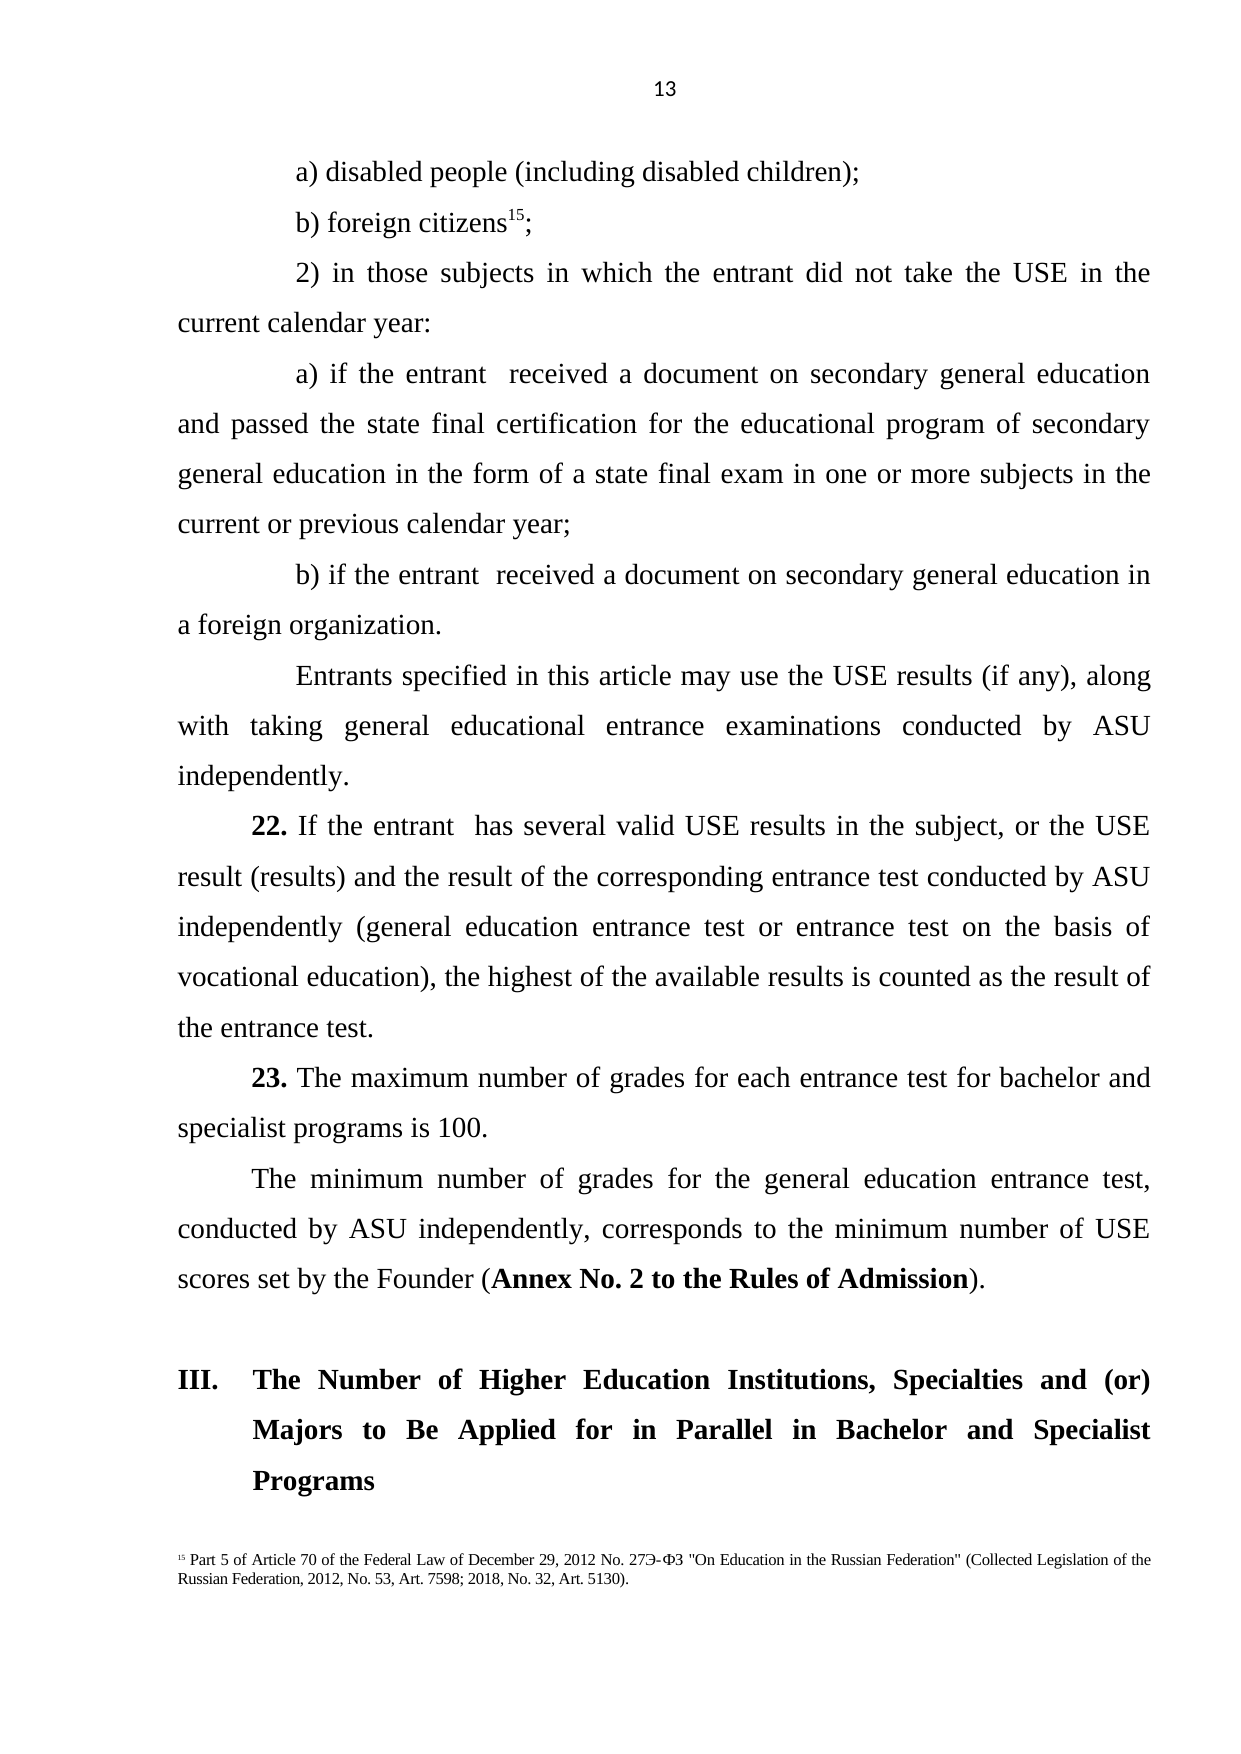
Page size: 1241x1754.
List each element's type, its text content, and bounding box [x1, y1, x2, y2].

text b) if the entrant received a document on secondary general education in a foreign organization. [177, 557, 1152, 641]
list The Number of Higher Education Institutions, Specialties and (or) Majors to Be Applied for in Parallel in Bachelor and Specialist Programs [177, 1362, 1152, 1496]
text a) if the entrant received a document on secondary general education and passed the state final certification for the educational program of secondary general education in the form of a state final exam in one or more subjects in the current or previous calendar year; [177, 356, 1152, 540]
text a) disabled people (including disabled children); [177, 154, 1152, 188]
text b) foreign citizens; [177, 205, 1152, 238]
text 2) in those subjects in which the entrant did not take the USE in the current calendar year: [177, 255, 1152, 339]
text Entrants specified in this article may use the USE results (if any), along with taking general educational entrance examinations conducted by ASU independently. [177, 658, 1152, 792]
text 23. The maximum number of grades for each entrance test for bachelor and specialist programs is 100. [177, 1060, 1152, 1144]
text 22. If the entrant has several valid USE results in the subject, or the USE result (results) and the result of the corresponding entrance test conducted by ASU independently (general education entrance test or entrance test on the basis of vocational education), the highest of the available results is counted as the result of the entrance test. [177, 808, 1152, 1043]
text The minimum number of grades for the general education entrance test, conducted by ASU independently, corresponds to the minimum number of USE scores set by the Founder (Annex No. 2 to the Rules of Admission). [177, 1161, 1152, 1295]
